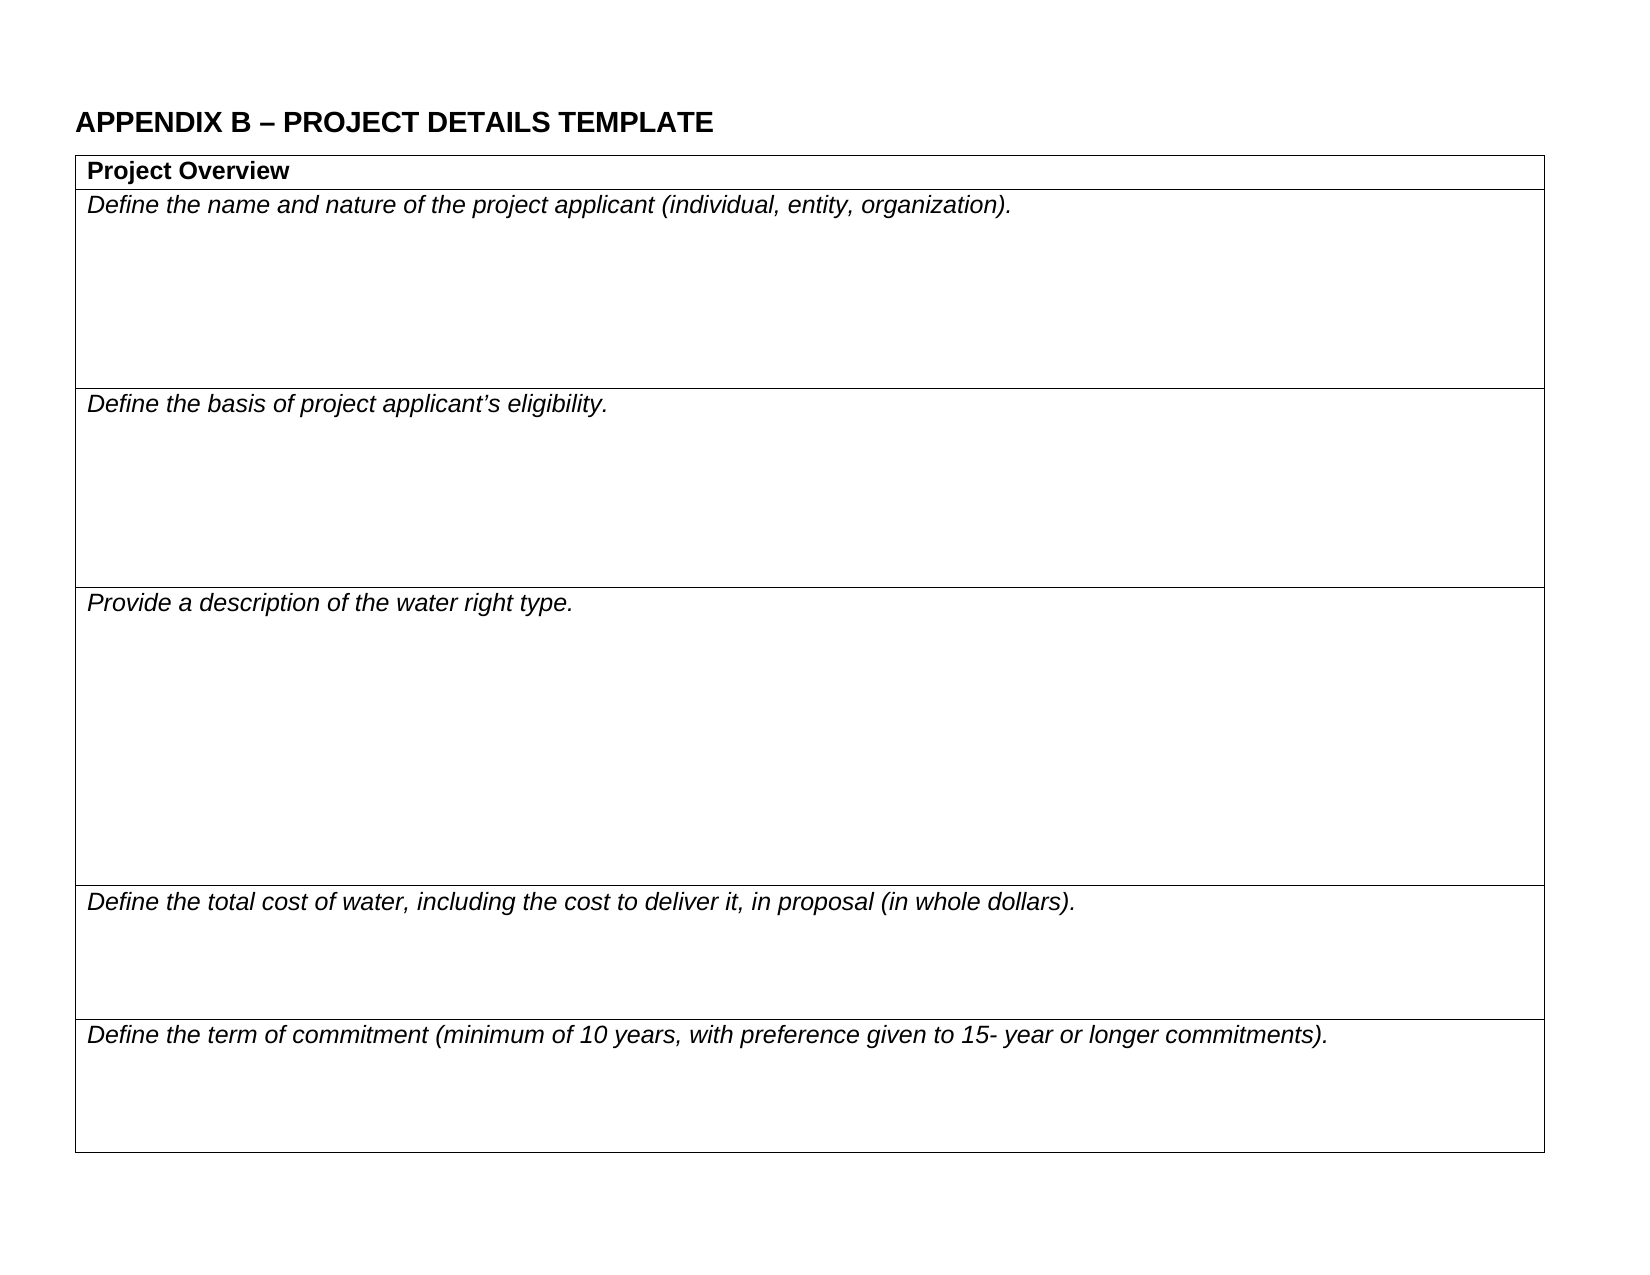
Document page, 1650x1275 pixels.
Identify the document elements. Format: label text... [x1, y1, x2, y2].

table_cell Define the total cost of water, including the cost to deliver it, in proposal (in whole dollars). [76, 886, 1544, 1018]
table_cell Define the term of commitment (minimum of 10 years, with preference given to 15- year or longer commitments). [76, 1020, 1544, 1152]
table_header Project Overview [76, 156, 1544, 189]
table_cell Define the name and nature of the project applicant (individual, entity, organization). [76, 190, 1544, 388]
table_cell Provide a description of the water right type. [76, 588, 1544, 885]
table_cell Define the basis of project applicant’s eligibility. [76, 389, 1544, 587]
text APPENDIX B – PROJECT DETAILS TEMPLATE [75, 105, 1545, 138]
